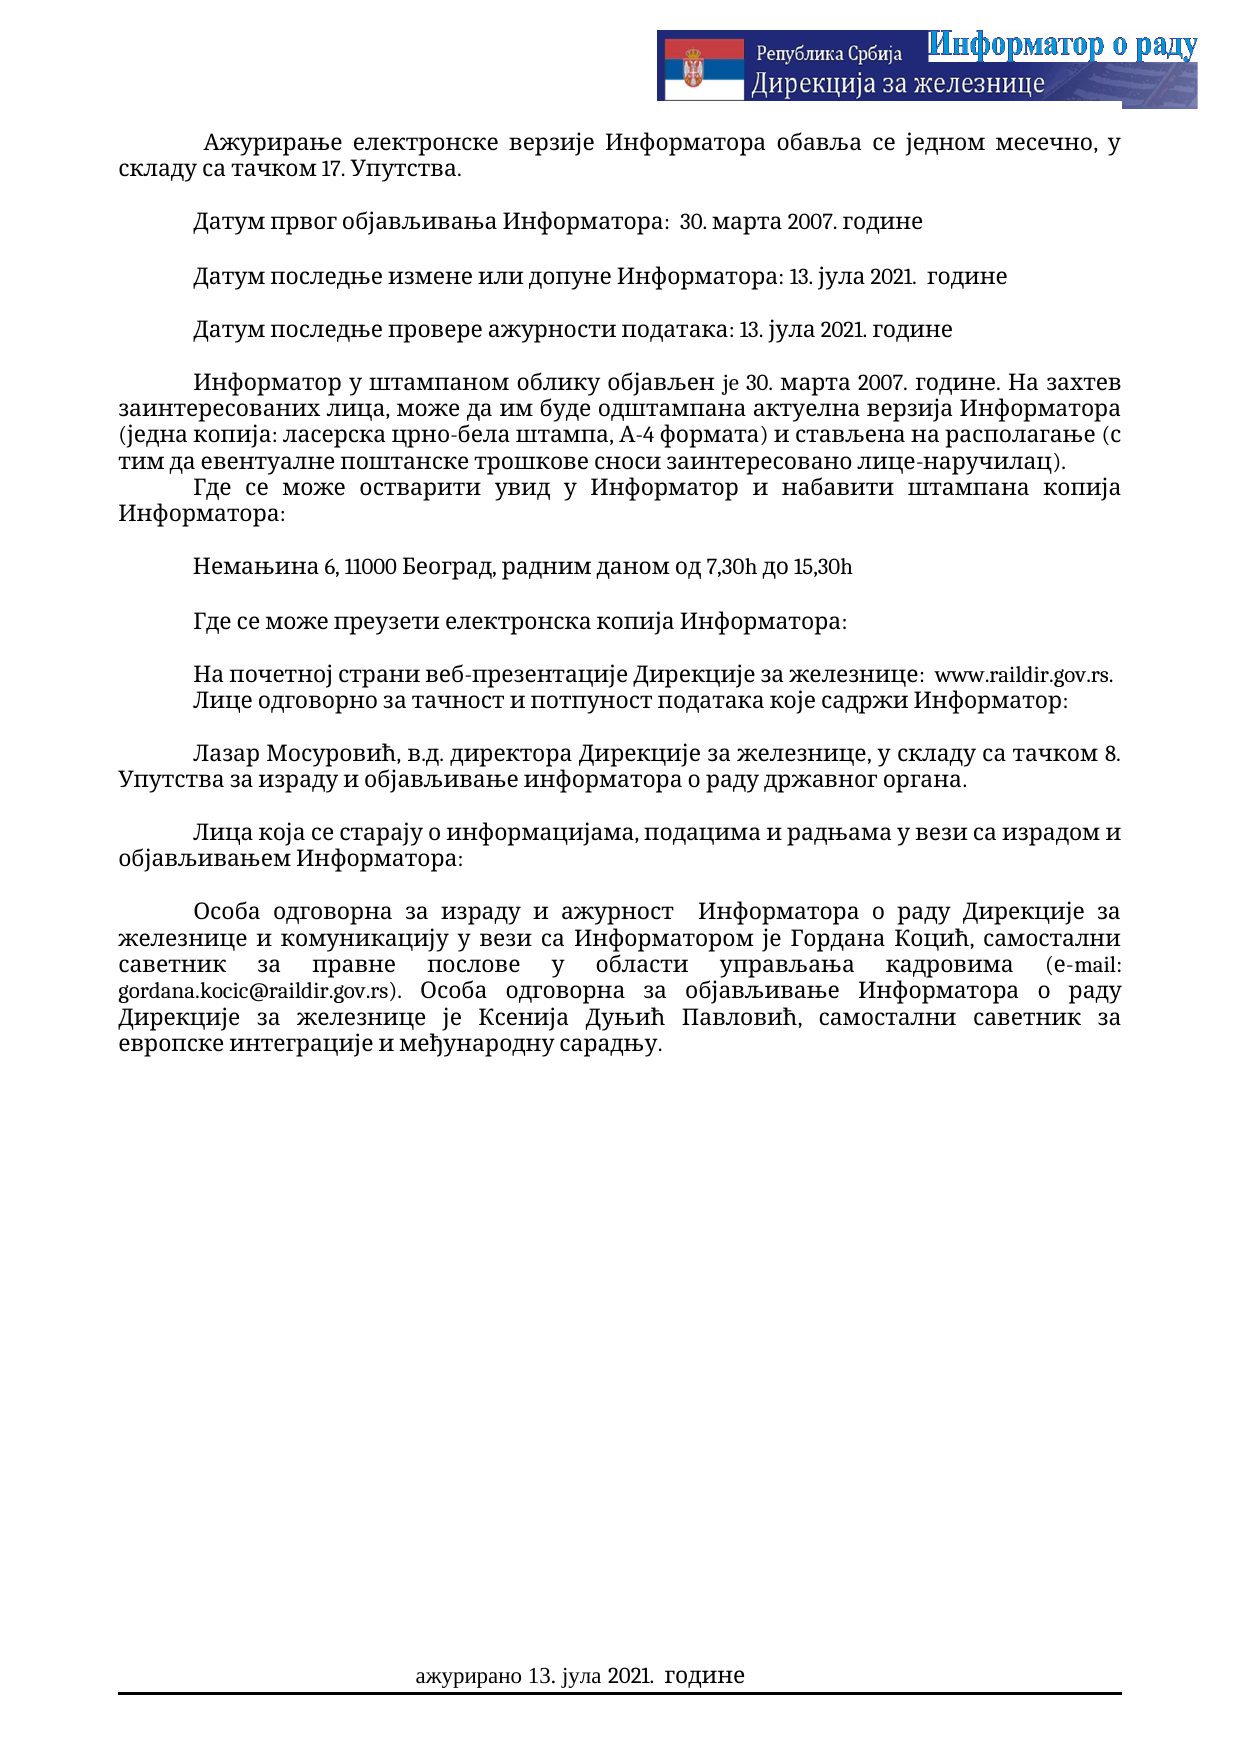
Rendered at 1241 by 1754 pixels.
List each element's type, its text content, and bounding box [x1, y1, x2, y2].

text Где се може преузети електронска копија Информатора: [118, 609, 1122, 635]
text Особа одговорна за израду и ажурност Информатора о раду Дирекције за железнице и комуникацију у вези са Информатором је Гордана Коцић, самостални саветник за правне послове у области управљања кадровима (е-mail: gordana.kocic@raildir.gov.rs). Особа одговорна за објављивање Информатора о раду Дирекције за железнице је Ксенија Дуњић Павловић, самостални саветник за европске интеграције и међународну сарадњу. [118, 899, 1122, 1057]
text Где се може остварити увид у Информатор и набавити штампана копија Информатора: [118, 475, 1122, 528]
text Информатор у штампаном облику објављен je 30. марта 2007. године. На захтев заинтересованих лица, може да им буде одштампана актуелна верзија Информатора (једна копија: ласерска црно-бела штампа, А-4 формата) и стављена на располагање (с тим да евентуалне поштанске трошкове сноси заинтересовано лице-наручилац). [118, 369, 1122, 475]
text Лазар Мосуровић, в.д. директора Дирекције за железнице, у складу са тачком 8. Упутства за израду и објављивање информатора о раду државног органа. [118, 741, 1122, 793]
text На почетној страни веб-презентације Дирекције за железнице: www.raildir.gov.rs. [118, 662, 1122, 688]
text Ажурирање електронске верзије Информатора обавља се једном месечно, у складу са тачком 17. Упутства. [118, 130, 1122, 183]
text Датум првог објављивања Информатора: 30. марта 2007. године [118, 209, 1122, 235]
picture [937, 30, 943, 44]
text Датум последње измене или допуне Информатора: 13. јула 2021. године [118, 264, 1122, 290]
picture [657, 30, 1198, 109]
text Лица која се старају о информацијама, подацима и радњама у вези са израдом и објављивањем Информатора: [118, 820, 1122, 873]
text Немањина 6, 11000 Београд, радним даном од 7,30h до 15,30h [118, 554, 1122, 580]
text Датум последње провере ажурности података: 13. јула 2021. године [118, 317, 1122, 343]
text Лице одговорно за тачност и потпуност података које садржи Информатор: [118, 688, 1122, 714]
